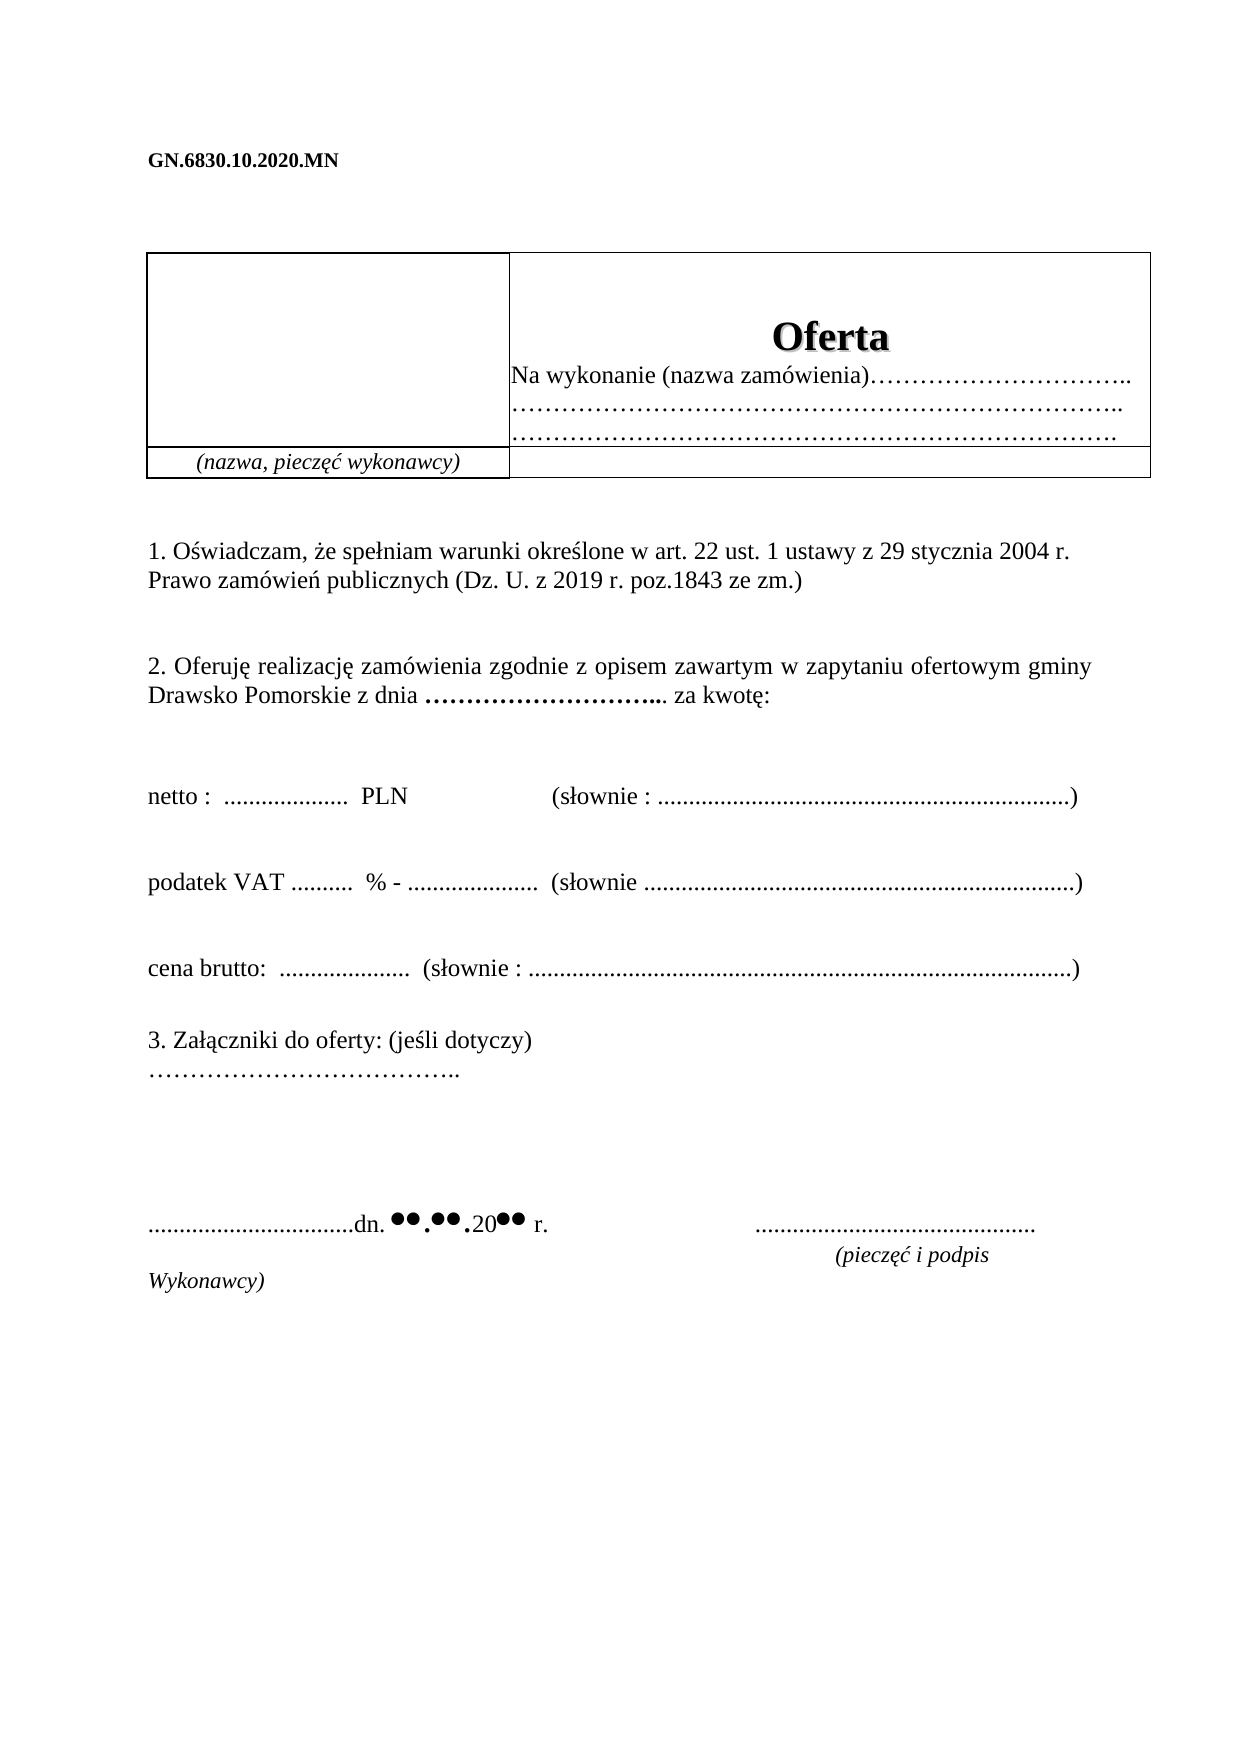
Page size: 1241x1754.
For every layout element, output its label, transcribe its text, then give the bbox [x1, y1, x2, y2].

text podatek VAT .......... % - ..................... (słownie .....................................................................) [148, 867, 1093, 896]
text 1. Oświadczam, że spełniam warunki określone w art. 22 ust. 1 ustawy z 29 stycznia 2004 r. Prawo zamówień publicznych (Dz. U. z 2019 r. poz.1843 ze zm.) [148, 536, 1093, 594]
table_header Oferta Na wykonanie (nazwa zamówienia)………………………….. ……………………………………………………………….. ………………………………………………………………. [510, 253, 1150, 446]
text 3. Załączniki do oferty: (jeśli dotyczy) [148, 1025, 1093, 1054]
table_header [148, 254, 509, 446]
table_cell [510, 447, 1150, 477]
text ……………………………….. [148, 1054, 1093, 1083]
text 2. Oferuję realizację zamówienia zgodnie z opisem zawartym w zapytaniu ofertowym gminy Drawsko Pomorskie z dnia ………………………... za kwotę: [148, 651, 1093, 709]
text GN.6830.10.2020.MN [148, 148, 1093, 196]
table_cell (nazwa, pieczęć wykonawcy) [148, 448, 509, 477]
text netto : .................... PLN (słownie : ..................................................................) [148, 781, 1093, 809]
text (pieczęć i podpis Wykonawcy) [148, 1241, 1093, 1293]
text cena brutto: ..................... (słownie : .......................................................................................) [148, 953, 1093, 982]
text .................................dn. ..20 r. ............................................. [148, 1198, 1093, 1241]
